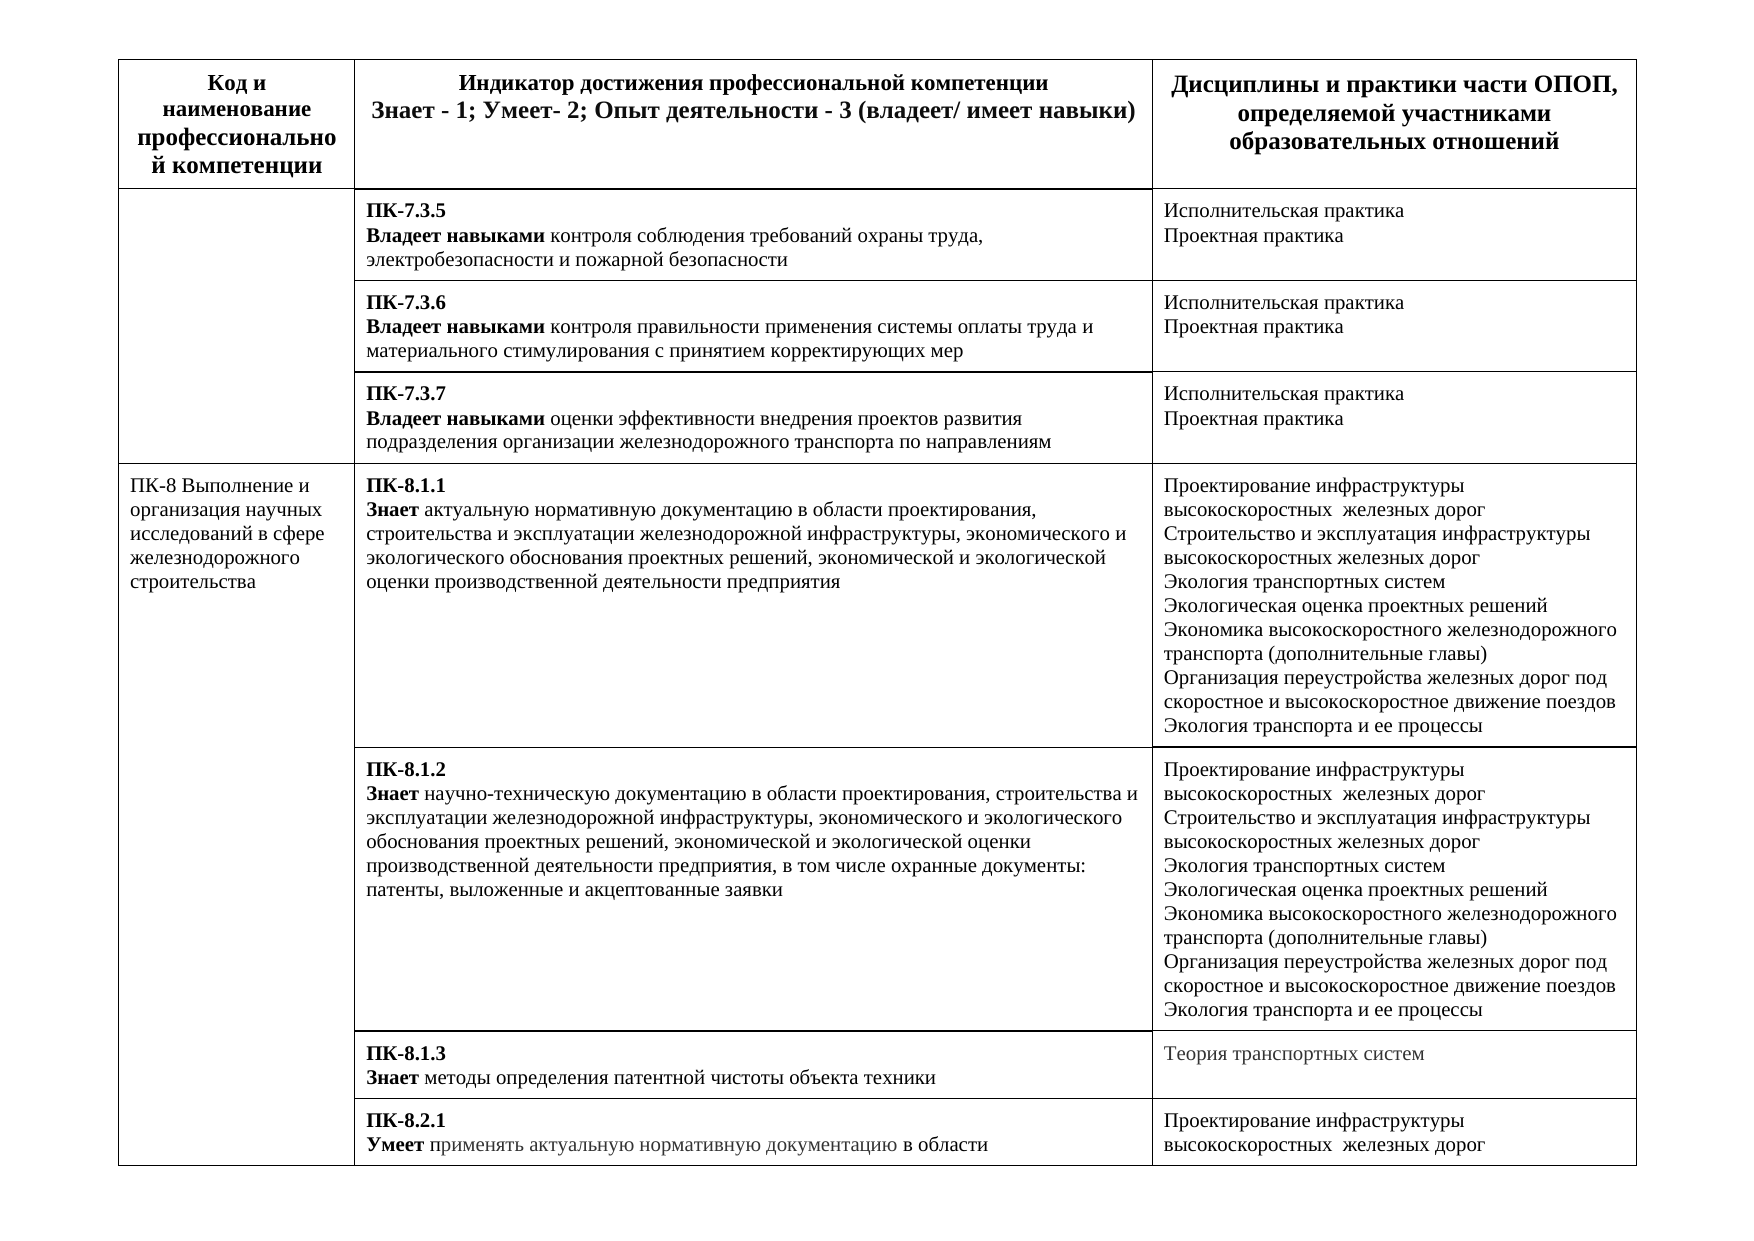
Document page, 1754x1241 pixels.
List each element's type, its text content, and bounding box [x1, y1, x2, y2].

table_header Индикатор достижения профессиональной компетенции Знает - 1; Умеет- 2; Опыт деятельности - 3 (владеет/ имеет навыки) [355, 60, 1152, 188]
table_cell Исполнительская практика Проектная практика [1153, 372, 1636, 462]
table_cell ПК-8.1.3 Знает методы определения патентной чистоты объекта техники [355, 1032, 1152, 1098]
table_cell ПК-7.3.6 Владеет навыками контроля правильности применения системы оплаты труда и материального стимулирования с принятием корректирующих мер [355, 281, 1152, 371]
table_header Дисциплины и практики части ОПОП, определяемой участниками образовательных отношений [1153, 60, 1636, 188]
table_header Код и наименование профессиональной компетенции [119, 60, 354, 188]
table_cell Исполнительская практика Проектная практика [1153, 189, 1636, 279]
table_cell Исполнительская практика Проектная практика [1153, 281, 1636, 371]
table_cell ПК-8.1.1 Знает актуальную нормативную документацию в области проектирования, строительства и эксплуатации железнодорожной инфраструктуры, экономического и экологического обоснования проектных решений, экономической и экологической оценки производственной деятельности предприятия [355, 464, 1152, 746]
table_cell ПК-7.3.5 Владеет навыками контроля соблюдения требований охраны труда, электробезопасности и пожарной безопасности [355, 190, 1152, 279]
table_cell ПК-8 Выполнение и организация научных исследований в сфере железнодорожного строительства [119, 464, 354, 1165]
table_cell Теория транспортных систем [1153, 1031, 1636, 1098]
table_cell ПК-8.1.2 Знает научно-техническую документацию в области проектирования, строительства и эксплуатации железнодорожной инфраструктуры, экономического и экологического обоснования проектных решений, экономической и экологической оценки производственной деятельности предприятия, в том числе охранные документы: патенты, выложенные и акцептованные заявки [355, 748, 1152, 1030]
table_cell ПК-7.3.7 Владеет навыками оценки эффективности внедрения проектов развития подразделения организации железнодорожного транспорта по направлениям [355, 373, 1152, 462]
